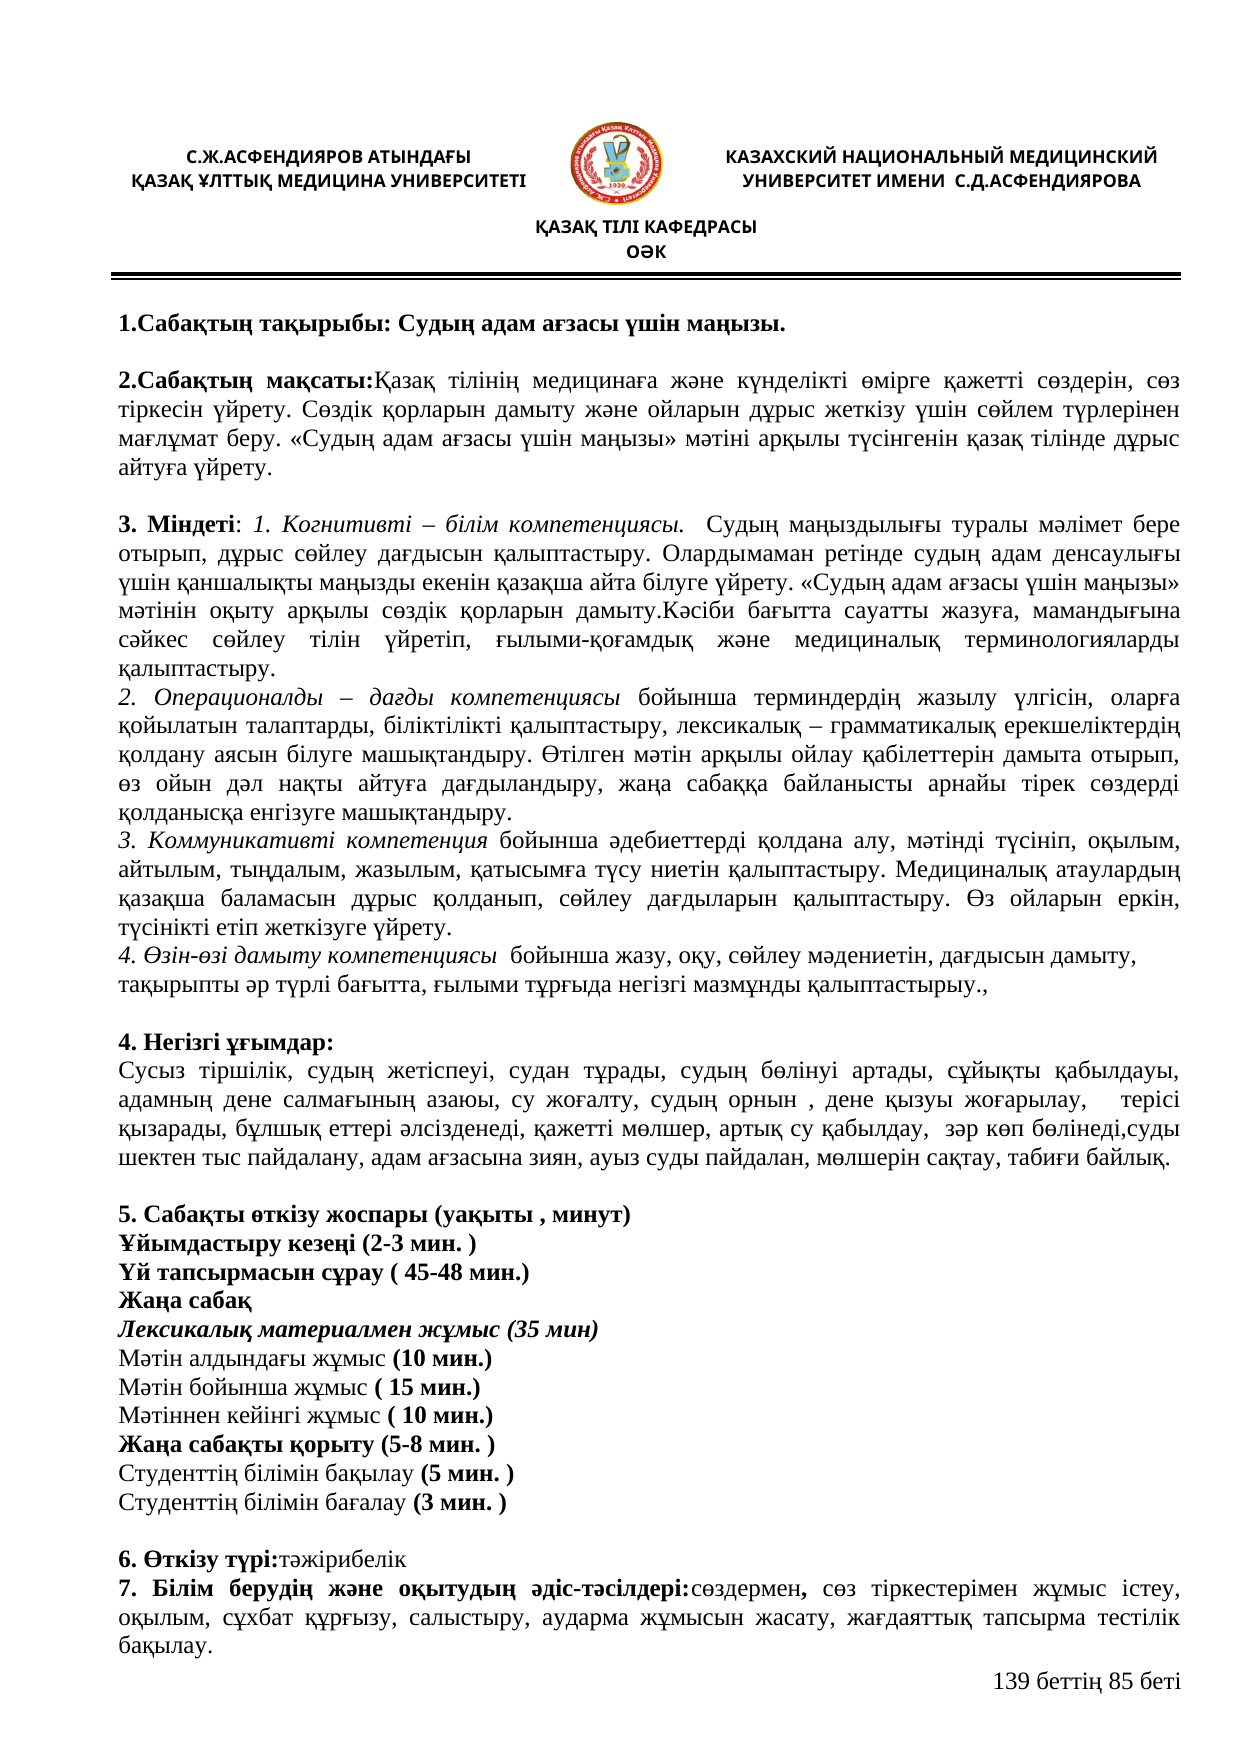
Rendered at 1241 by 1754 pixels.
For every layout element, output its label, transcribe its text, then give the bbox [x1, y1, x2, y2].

text Мәтін бойынша жұмыс ( 15 мин.) [118, 1372, 1181, 1401]
text Студенттің білімін бақылау (5 мин. ) [118, 1458, 1181, 1487]
text Үй тапсырмасын сұрау ( 45-48 мин.) [118, 1257, 1181, 1286]
text Ұйымдастыру кезеңі (2-3 мин. ) [118, 1228, 1181, 1257]
text Студенттің білімін бағалау (3 мин. ) [118, 1487, 1181, 1516]
text 3. Коммуникативті компетенция бойынша әдебиеттерді қолдана алу, мәтінді түсініп, оқылым, айтылым, тыңдалым, жазылым, қатысымға түсу ниетін қалыптастыру. Медициналық атаулардың қазақша баламасын дұрыс қолданып, сөйлеу дағдыларын қалыптастыру. Өз ойларын еркін, түсінікті етіп жеткізуге үйрету. [118, 826, 1181, 941]
text 4. Негізгі ұғымдар: [118, 1027, 1181, 1056]
text 2. Операционалды – дағды компетенциясы бойынша терминдердің жазылу үлгісін, оларға қойылатын талаптарды, біліктілікті қалыптастыру, лексикалық – грамматикалық ерекшеліктердің қолдану аясын білуге машықтандыру. Өтілген мәтін арқылы ойлау қабілеттерін дамыта отырып, өз ойын дәл нақты айтуға дағдыландыру, жаңа сабаққа байланысты арнайы тірек сөздерді қолданысқа енгізуге машықтандыру. [118, 682, 1181, 826]
text Сусыз тіршілік, судың жетіспеуі, судан тұрады, судың бөлінуі артады, сұйықты қабылдауы, адамның дене салмағының азаюы, су жоғалту, судың орнын , дене қызуы жоғарылау, терісі қызарады, бұлшық еттері әлсізденеді, қажетті мөлшер, артық су қабылдау, зәр көп бөлінеді,суды шектен тыс пайдалану, адам ағзасына зиян, ауыз суды пайдалан, мөлшерін сақтау, табиғи байлық. [118, 1056, 1181, 1171]
text Жаңа сабақты қорыту (5-8 мин. ) [118, 1429, 1181, 1458]
text 4. Өзін-өзі дамыту компетенциясы бойынша жазу, оқу, сөйлеу мәдениетін, дағдысын дамыту, [118, 941, 1181, 969]
text 2.Сабақтың мақсаты:Қазақ тілінің медицинаға және күнделікті өмірге қажетті сөздерін, сөз тіркесін үйрету. Сөздік қорларын дамыту және ойларын дұрыс жеткізу үшін сөйлем түрлерінен мағлұмат беру. «Судың адам ағзасы үшін маңызы» мәтіні арқылы түсінгенін қазақ тілінде дұрыс айтуға үйрету. [118, 366, 1181, 481]
text Мәтін алдындағы жұмыс (10 мин.) [118, 1343, 1181, 1372]
title 6. Өткізу түрі:тәжірибелік [118, 1544, 1181, 1573]
text Мәтіннен кейінгі жұмыс ( 10 мин.) [118, 1401, 1181, 1429]
text Жаңа сабақ [118, 1286, 1181, 1314]
text 5. Сабақты өткізу жоспары (уақыты , минут) [118, 1199, 1181, 1228]
text 1.Сабақтың тақырыбы: Судың адам ағзасы үшін маңызы. [118, 308, 1181, 337]
subtitle 7. Білім берудің және оқытудың әдіс-тәсілдері:сөздермен, сөз тіркестерімен жұмыс істеу, оқылым, сұхбат құрғызу, салыстыру, аударма жұмысын жасату, жағдаяттық тапсырма тестілік бақылау. [118, 1573, 1181, 1659]
picture [570, 122, 665, 205]
text тақырыпты әр түрлі бағытта, ғылыми тұрғыда негізгі мазмұнды қалыптастырыу., [118, 969, 1181, 998]
text 3. Міндеті: 1. Когнитивті – білім компетенциясы. Судың маңыздылығы туралы мәлімет бере отырып, дұрыс сөйлеу дағдысын қалыптастыру. Олардымаман ретінде судың адам денсаулығы үшін қаншалықты маңызды екенін қазақша айта білуге үйрету. «Судың адам ағзасы үшін маңызы» мәтінін оқыту арқылы сөздік қорларын дамыту.Кәсіби бағытта сауатты жазуға, мамандығына сәйкес сөйлеу тілін үйретіп, ғылыми-қоғамдық және медициналық терминологияларды қалыптастыру. [118, 509, 1181, 682]
text Лексикалық материалмен жұмыс (35 мин) [118, 1314, 1181, 1343]
